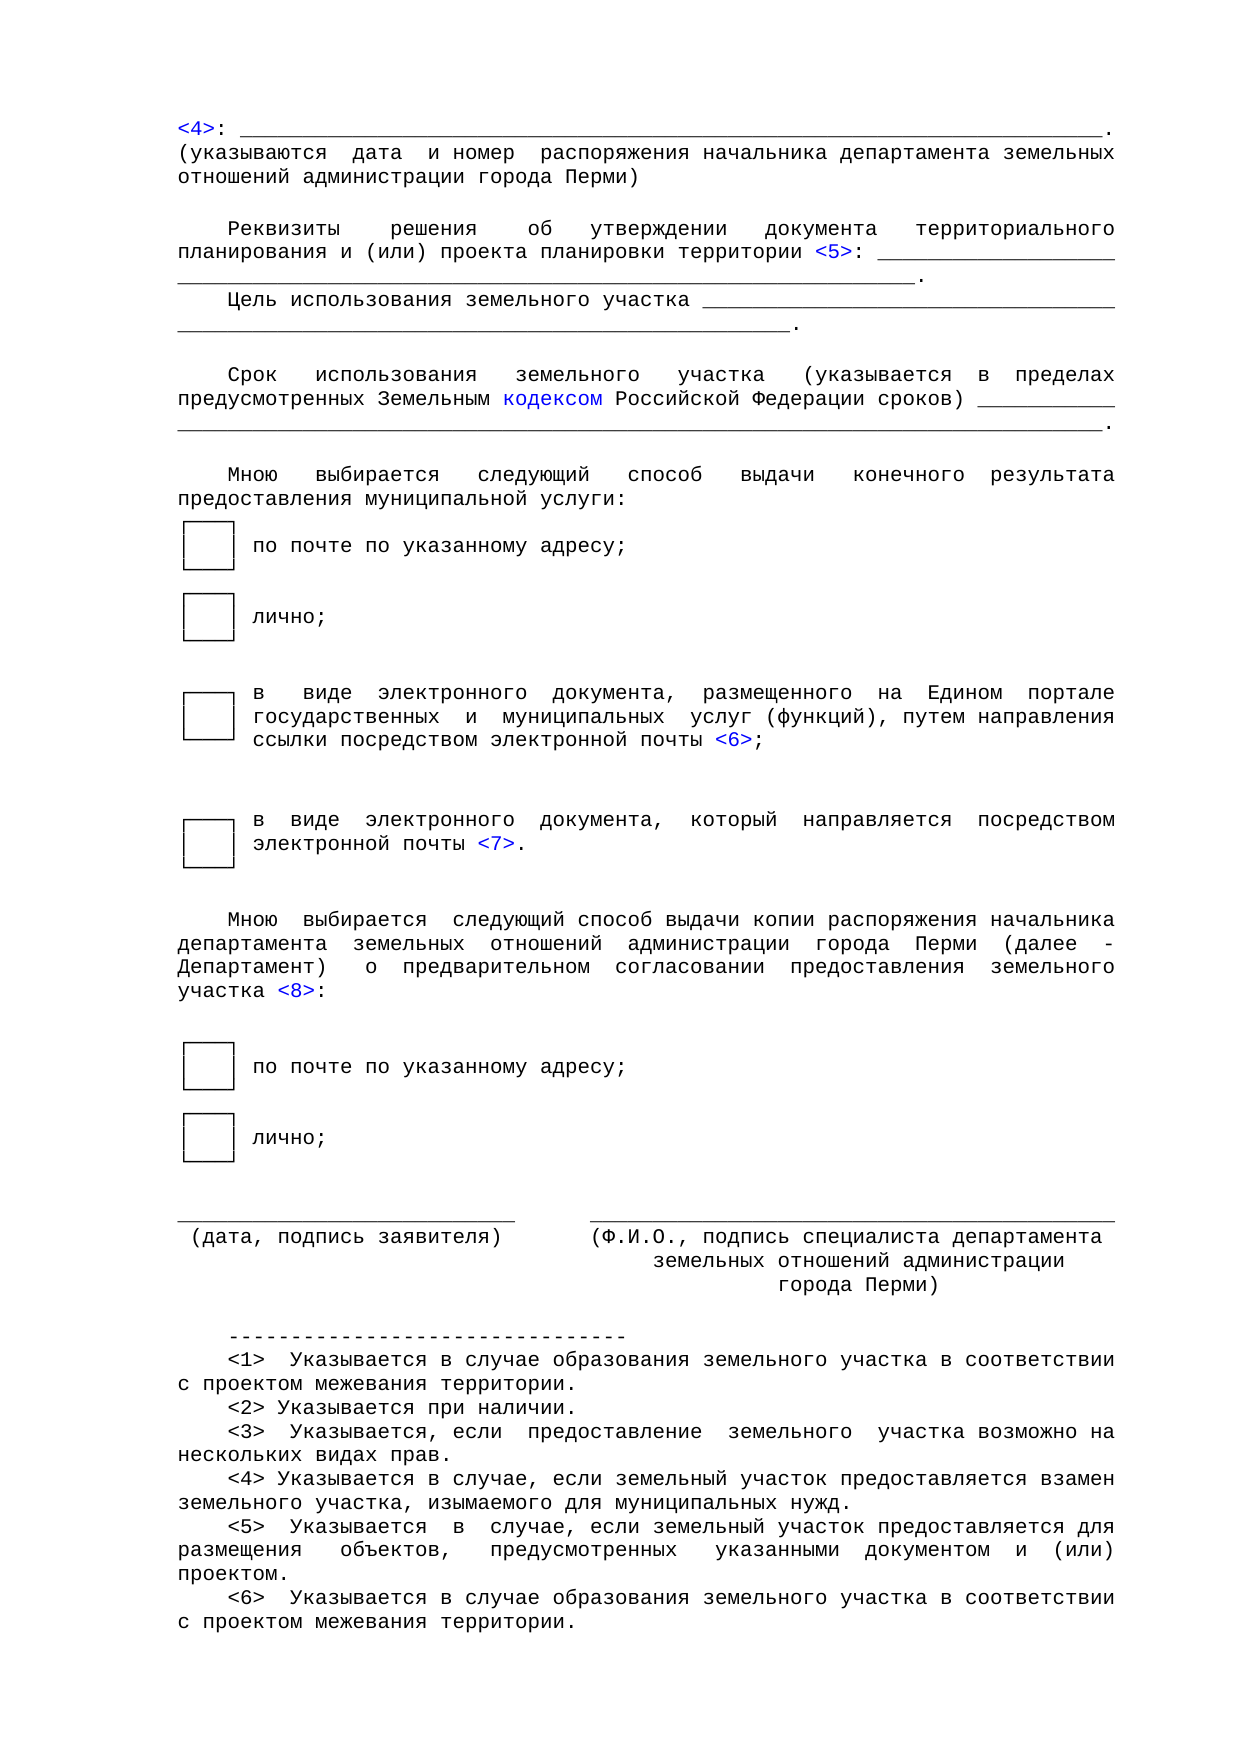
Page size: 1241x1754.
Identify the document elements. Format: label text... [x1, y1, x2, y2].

text <4> Указывается в случае, если земельный участок предоставляется взамен [177, 1468, 1152, 1492]
text ┌───┐ [177, 1032, 1152, 1056]
text ┌───┐ в виде электронного документа, размещенного на Едином портале [177, 682, 1152, 706]
text <6> Указывается в случае образования земельного участка в соответствии [177, 1587, 1152, 1611]
text земельного участка, изымаемого для муниципальных нужд. [177, 1492, 1152, 1516]
text Реквизиты решения об утверждении документа территориального [177, 217, 1152, 241]
text __________________________________________________________________________. [177, 412, 1152, 436]
text <2> Указывается при наличии. [177, 1397, 1152, 1421]
text _________________________________________________. [177, 312, 1152, 336]
text нескольких видах прав. [177, 1444, 1152, 1468]
text └───┘ [177, 1151, 1152, 1174]
text Срок использования земельного участка (указывается в пределах [177, 364, 1152, 388]
text └───┘ [177, 1079, 1152, 1103]
text города Перми) [177, 1274, 1152, 1297]
text └───┘ [177, 559, 1152, 582]
text размещения объектов, предусмотренных указанными документом и (или) [177, 1539, 1152, 1563]
text ┌───┐ [177, 511, 1152, 535]
text │ │ по почте по указанному адресу; [177, 535, 1152, 559]
text Мною выбирается следующий способ выдачи конечного результата [177, 464, 1152, 487]
text участка <8>: [177, 980, 1152, 1004]
text предусмотренных Земельным кодексом Российской Федерации сроков) ___________ [177, 388, 1152, 412]
text (дата, подпись заявителя) (Ф.И.О., подпись специалиста департамента [177, 1226, 1152, 1250]
text ___________________________ __________________________________________ [177, 1202, 1152, 1226]
text └───┘ ссылки посредством электронной почты <6>; [177, 729, 1152, 753]
text └───┘ [177, 630, 1152, 654]
text планирования и (или) проекта планировки территории <5>: ___________________ [177, 241, 1152, 265]
text └───┘ [177, 857, 1152, 881]
text с проектом межевания территории. [177, 1373, 1152, 1397]
text │ │ электронной почты <7>. [177, 833, 1152, 857]
text ┌───┐ в виде электронного документа, который направляется посредством [177, 809, 1152, 833]
text │ │ государственных и муниципальных услуг (функций), путем направления [234, 706, 1152, 729]
text ┌───┐ [177, 582, 1152, 606]
text с проектом межевания территории. [177, 1611, 1152, 1634]
text <5> Указывается в случае, если земельный участок предоставляется для [177, 1516, 1152, 1539]
text (указываются дата и номер распоряжения начальника департамента земельных [177, 142, 1152, 166]
text Мною выбирается следующий способ выдачи копии распоряжения начальника [177, 909, 1152, 932]
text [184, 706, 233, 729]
text предоставления муниципальной услуги: [177, 487, 1152, 511]
text │ │ лично; [177, 606, 1152, 630]
text │ │ лично; [177, 1127, 1152, 1151]
text Департамент) о предварительном согласовании предоставления земельного [177, 956, 1152, 980]
text ___________________________________________________________. [177, 265, 1152, 289]
text <1> Указывается в случае образования земельного участка в соответствии [177, 1349, 1152, 1373]
text <3> Указывается, если предоставление земельного участка возможно на [177, 1421, 1152, 1444]
text ┌───┐ [177, 1103, 1152, 1127]
text департамента земельных отношений администрации города Перми (далее - [177, 932, 1152, 956]
text Цель использования земельного участка _________________________________ [177, 289, 1152, 312]
text <4>: _____________________________________________________________________. [177, 118, 1152, 142]
text -------------------------------- [177, 1326, 1152, 1349]
text проектом. [177, 1563, 1152, 1587]
text земельных отношений администрации [177, 1250, 1152, 1274]
text отношений администрации города Перми) [177, 166, 1152, 189]
text │ │ по почте по указанному адресу; [234, 1056, 1152, 1079]
